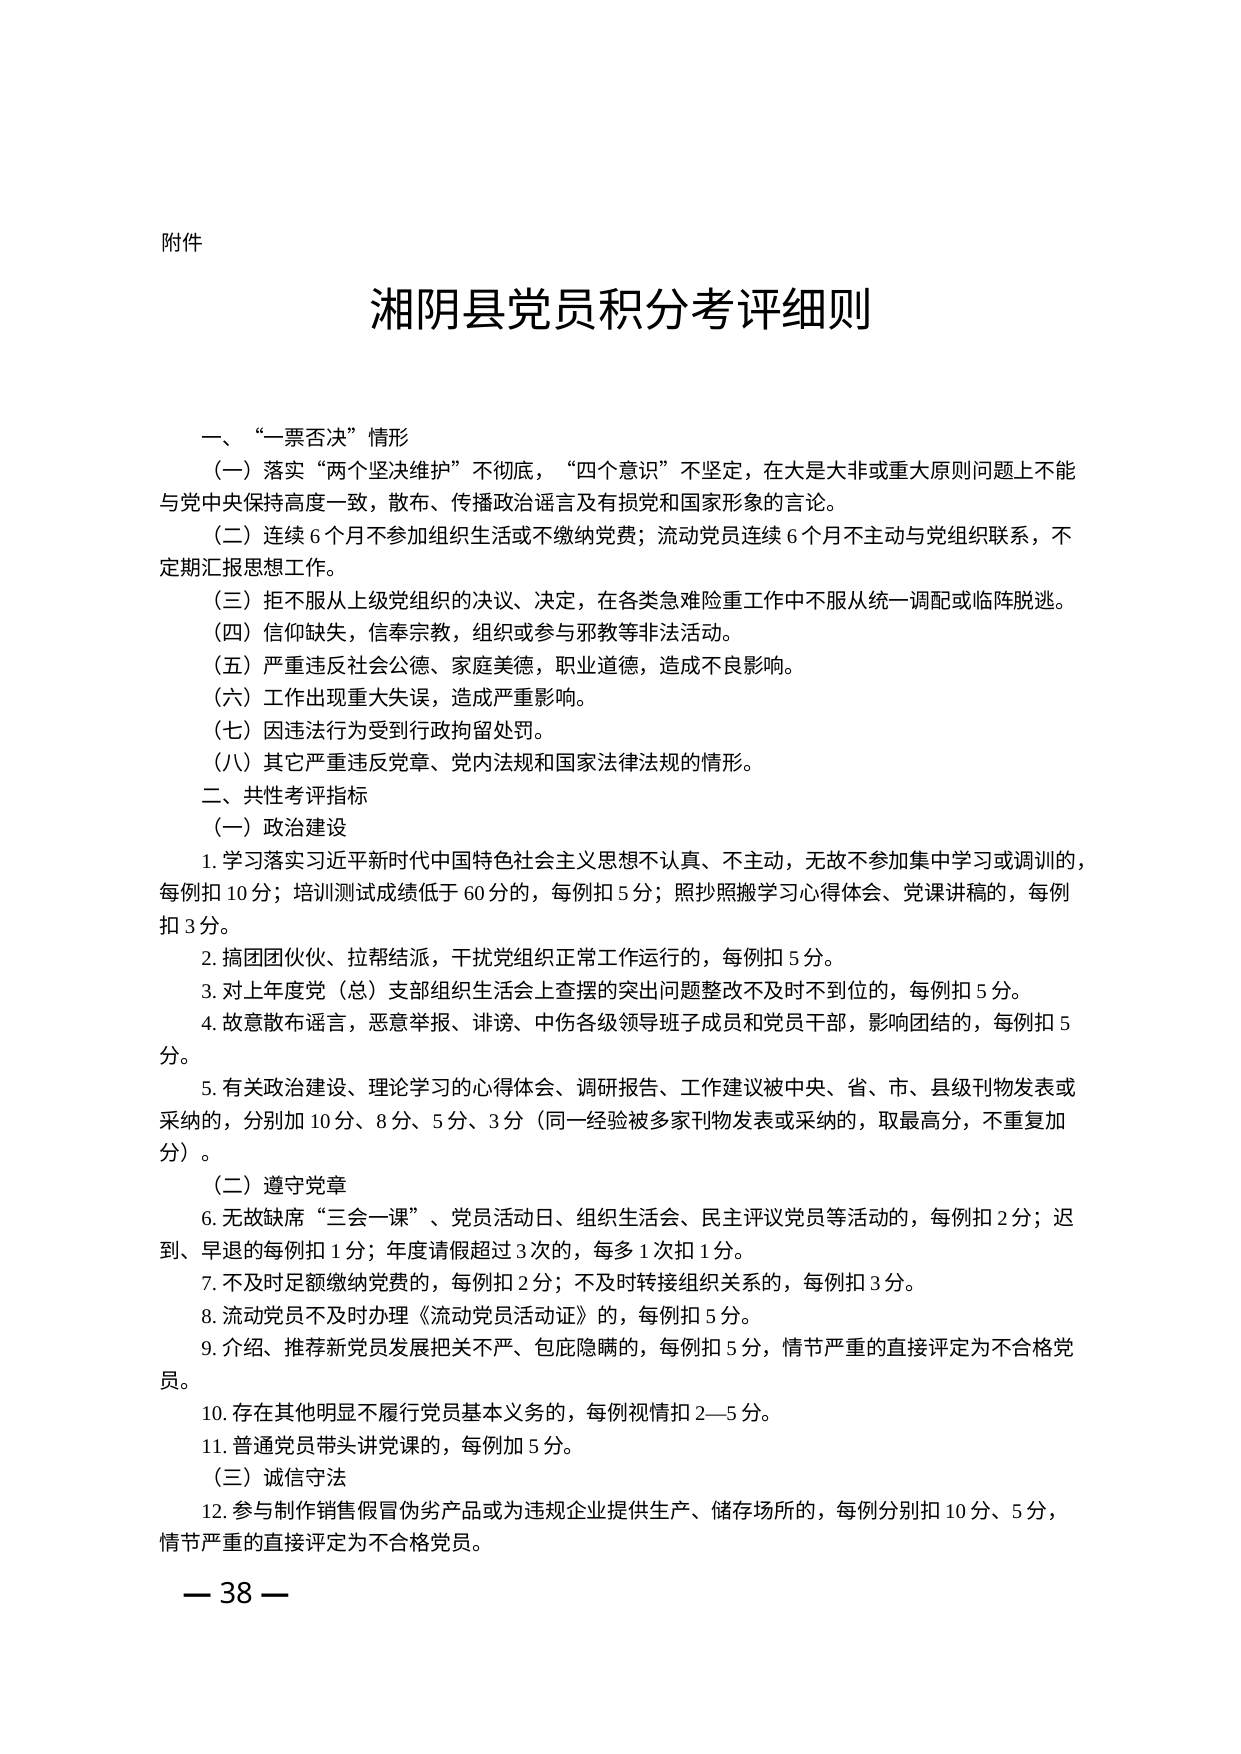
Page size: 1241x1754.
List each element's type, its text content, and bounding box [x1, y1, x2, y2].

text （二）连续6个月不参加组织生活或不缴纳党费；流动党员连续6个月不主动与党组织联系，不定期汇报思想工作。 [159, 518, 1081, 583]
text 7. 不及时足额缴纳党费的，每例扣2分；不及时转接组织关系的，每例扣3分。 [159, 1266, 1081, 1298]
text （五）严重违反社会公德、家庭美德，职业道德，造成不良影响。 [159, 648, 1081, 681]
text 10. 存在其他明显不履行党员基本义务的，每例视情扣2—5分。 [159, 1396, 1081, 1428]
text （三）拒不服从上级党组织的决议、决定，在各类急难险重工作中不服从统一调配或临阵脱逃。 [159, 583, 1081, 616]
text （一）落实“两个坚决维护”不彻底，“四个意识”不坚定，在大是大非或重大原则问题上不能与党中央保持高度一致，散布、传播政治谣言及有损党和国家形象的言论。 [159, 453, 1081, 518]
text 5. 有关政治建设、理论学习的心得体会、调研报告、工作建议被中央、省、市、县级刊物发表或采纳的，分别加10分、8分、5分、3分（同一经验被多家刊物发表或采纳的，取最高分，不重复加分）。 [159, 1071, 1081, 1168]
text 附件 [159, 226, 1081, 258]
text （八）其它严重违反党章、党内法规和国家法律法规的情形。 [159, 746, 1081, 778]
text 9. 介绍、推荐新党员发展把关不严、包庇隐瞒的，每例扣5分，情节严重的直接评定为不合格党员。 [159, 1331, 1081, 1396]
text 湘阴县党员积分考评细则 [159, 258, 1081, 356]
text 1. 学习落实习近平新时代中国特色社会主义思想不认真、不主动，无故不参加集中学习或调训的，每例扣10分；培训测试成绩低于60分的，每例扣5分；照抄照搬学习心得体会、党课讲稿的，每例扣3分。 [159, 843, 1081, 941]
text （六）工作出现重大失误，造成严重影响。 [159, 681, 1081, 713]
text （二）遵守党章 [159, 1168, 1081, 1201]
text （一）政治建设 [159, 811, 1081, 843]
text （四）信仰缺失，信奉宗教，组织或参与邪教等非法活动。 [159, 616, 1081, 648]
text 4. 故意散布谣言，恶意举报、诽谤、中伤各级领导班子成员和党员干部，影响团结的，每例扣5分。 [159, 1006, 1081, 1071]
text 11. 普通党员带头讲党课的，每例加5分。 [159, 1428, 1081, 1461]
text 8. 流动党员不及时办理《流动党员活动证》的，每例扣5分。 [159, 1298, 1081, 1331]
text 6. 无故缺席“三会一课”、党员活动日、组织生活会、民主评议党员等活动的，每例扣2分；迟到、早退的每例扣1分；年度请假超过3次的，每多1次扣1分。 [159, 1201, 1081, 1266]
text 12. 参与制作销售假冒伪劣产品或为违规企业提供生产、储存场所的，每例分别扣10分、5分，情节严重的直接评定为不合格党员。 [159, 1493, 1081, 1558]
text （七）因违法行为受到行政拘留处罚。 [159, 713, 1081, 746]
text （三）诚信守法 [159, 1461, 1081, 1493]
text 2. 搞团团伙伙、拉帮结派，干扰党组织正常工作运行的，每例扣5分。 [159, 941, 1081, 973]
text 二、共性考评指标 [159, 778, 1081, 811]
text 3. 对上年度党（总）支部组织生活会上查摆的突出问题整改不及时不到位的，每例扣5分。 [159, 973, 1081, 1006]
text 一、“一票否决”情形 [159, 421, 1081, 453]
